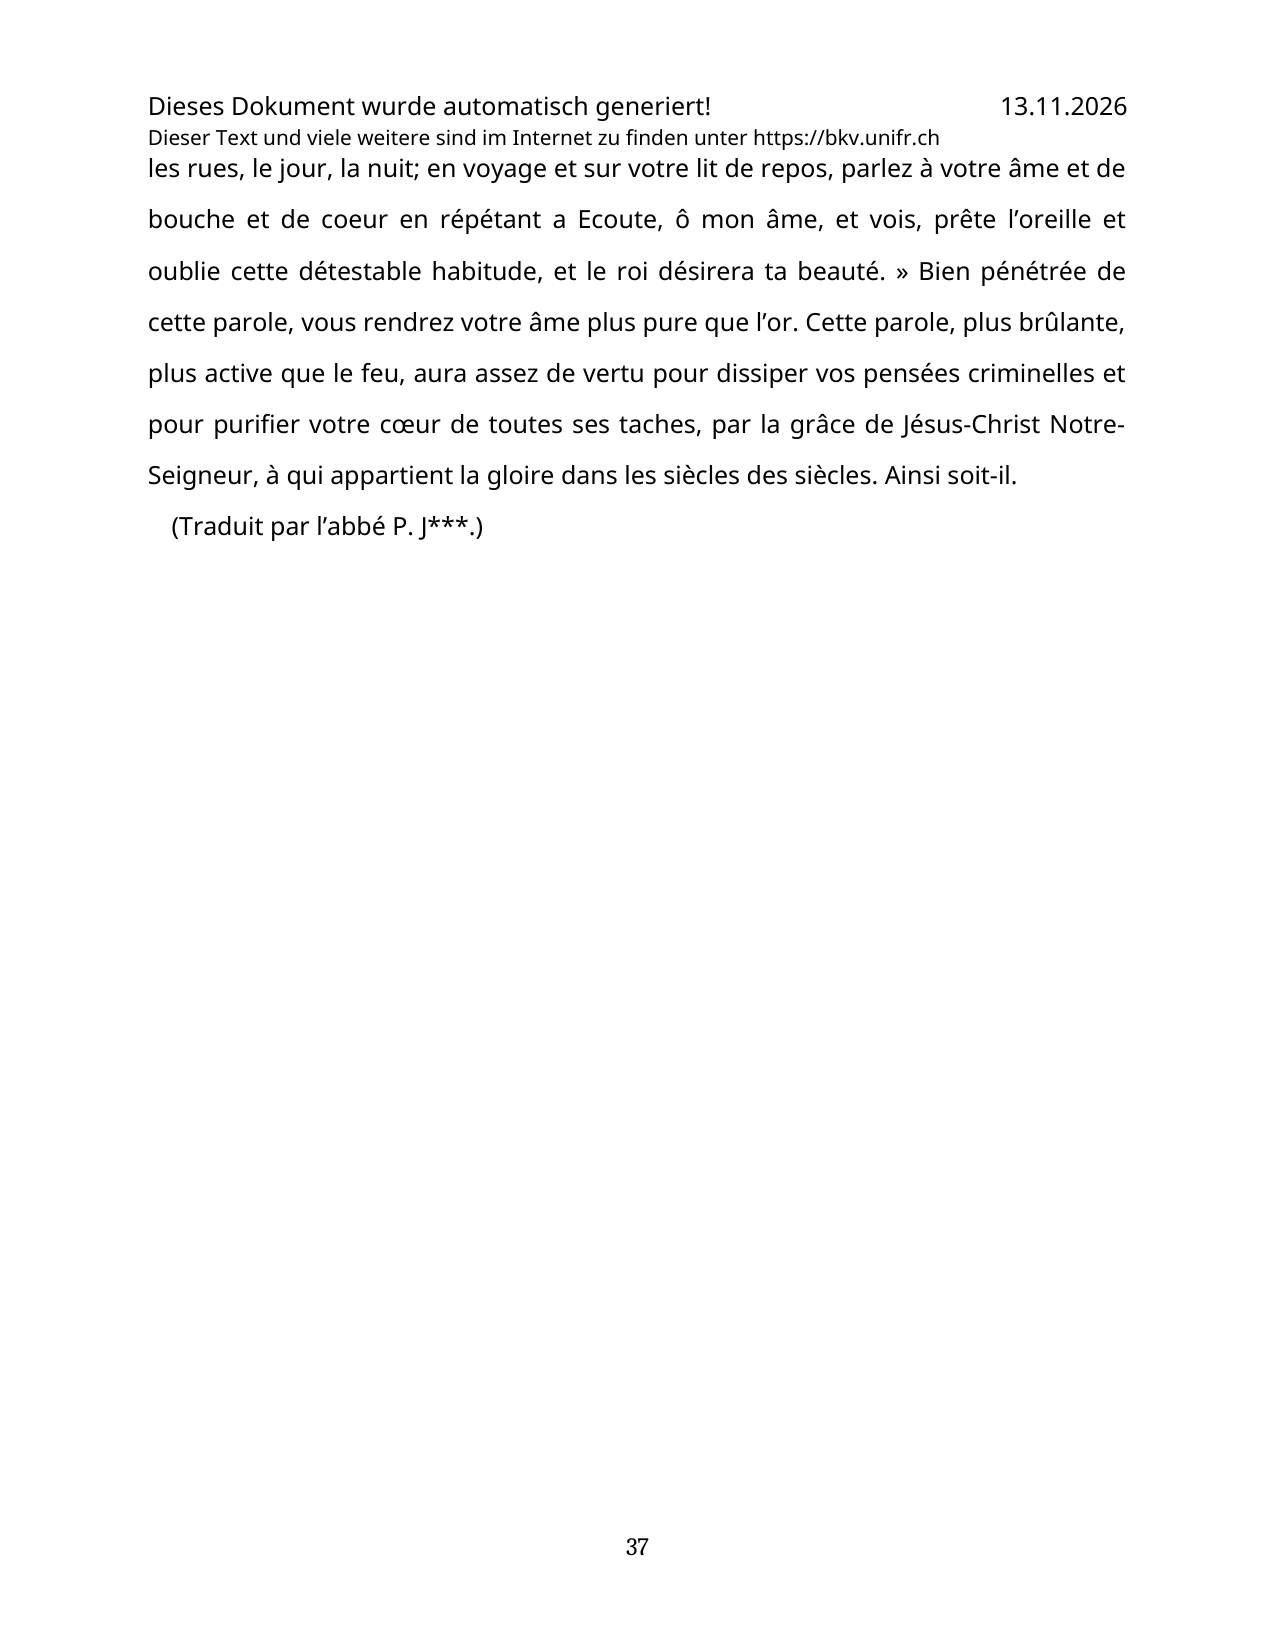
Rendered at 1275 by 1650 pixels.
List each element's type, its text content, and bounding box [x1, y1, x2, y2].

text (Traduit par l’abbé P. J***.) [148, 508, 1127, 542]
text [148, 151, 1127, 491]
